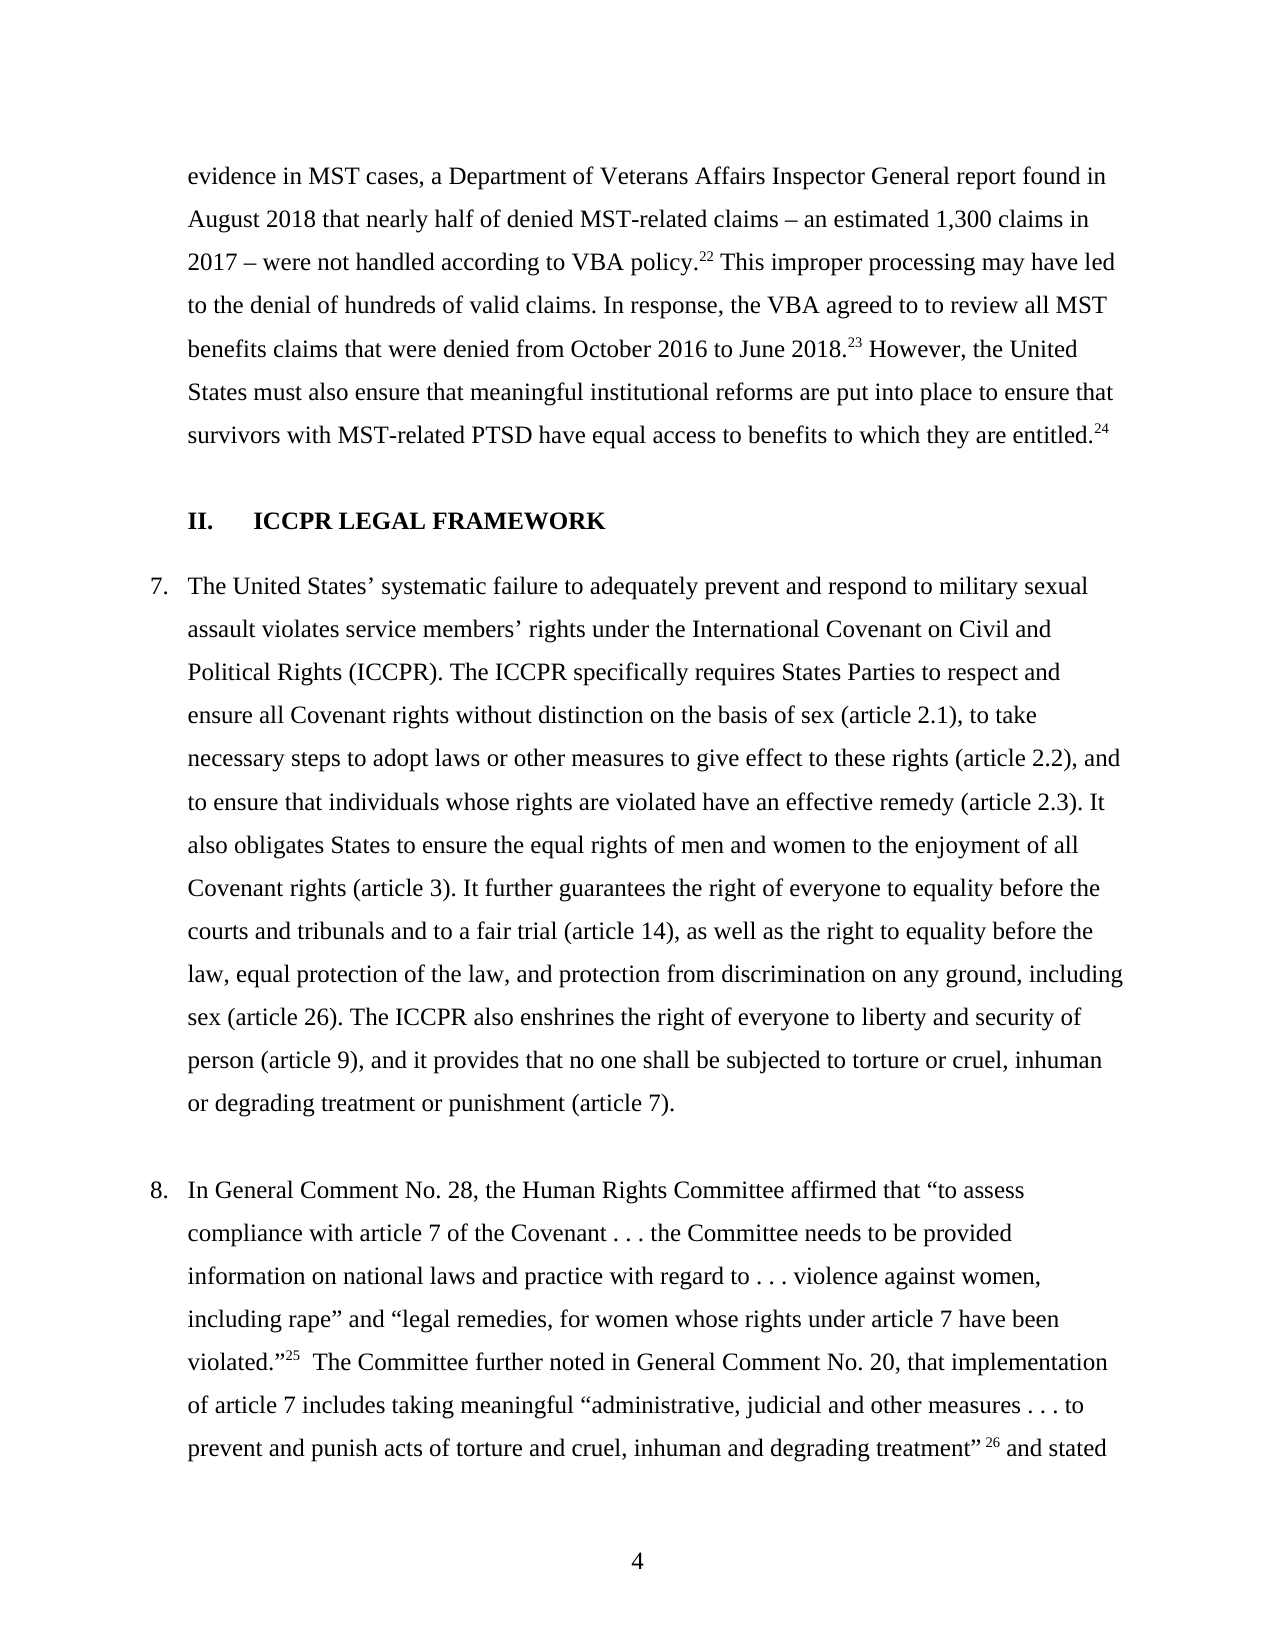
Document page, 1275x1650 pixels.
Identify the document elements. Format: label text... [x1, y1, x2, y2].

list ICCPR LEGAL FRAMEWORK [187, 506, 1125, 535]
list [150, 161, 1125, 449]
list The United States’ systematic failure to adequately prevent and respond to military sexual assault violates service members’ rights under the International Covenant on Civil and Political Rights (ICCPR). The ICCPR specifically requires States Parties to respect and ensure all Covenant rights without distinction on the basis of sex (article 2.1), to take necessary steps to adopt laws or other measures to give effect to these rights (article 2.2), and to ensure that individuals whose rights are violated have an effective remedy (article 2.3). It also obligates States to ensure the equal rights of men and women to the enjoyment of all Covenant rights (article 3). It further guarantees the right of everyone to equality before the courts and tribunals and to a fair trial (article 14), as well as the right to equality before the law, equal protection of the law, and protection from discrimination on any ground, including sex (article 26). The ICCPR also enshrines the right of everyone to liberty and security of person (article 9), and it provides that no one shall be subjected to torture or cruel, inhuman or degrading treatment or punishment (article 7). [150, 571, 1125, 1117]
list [150, 1175, 1125, 1462]
